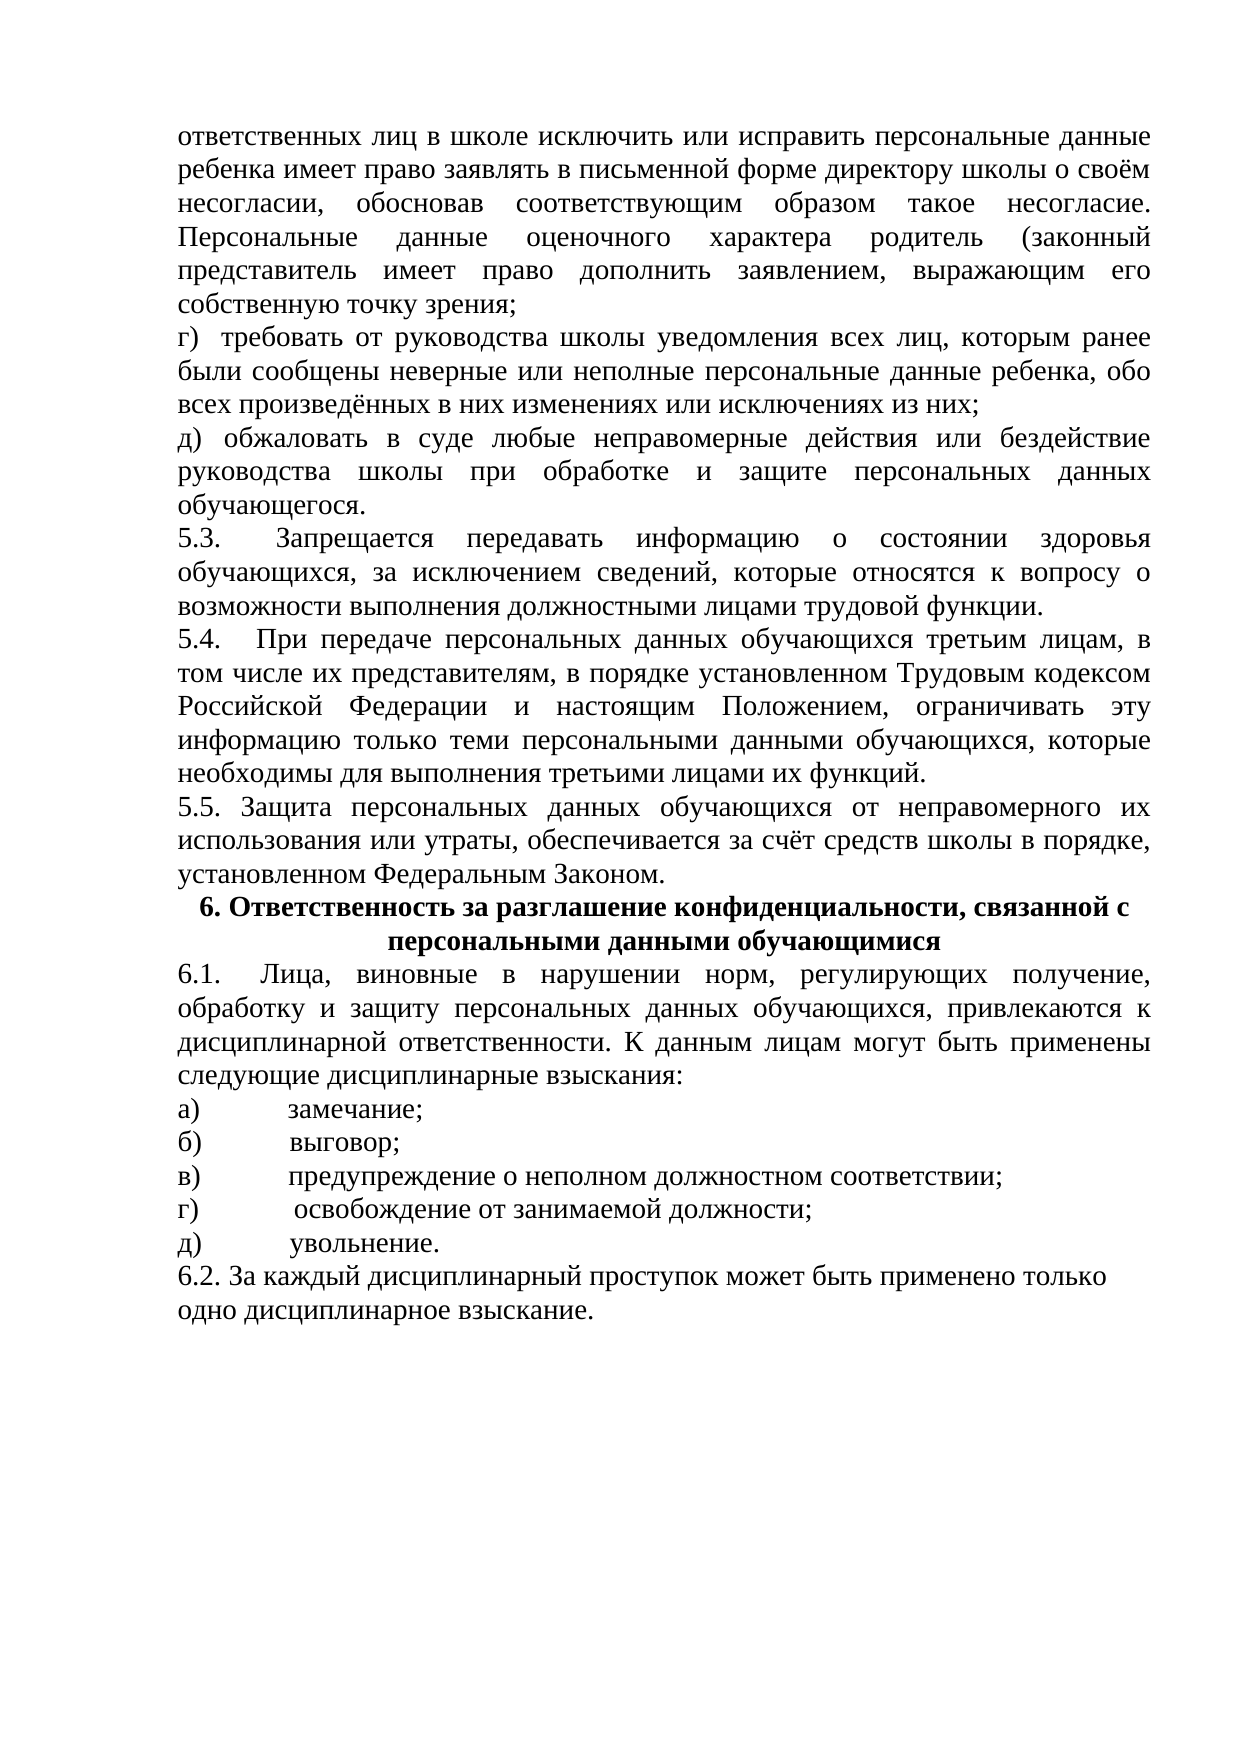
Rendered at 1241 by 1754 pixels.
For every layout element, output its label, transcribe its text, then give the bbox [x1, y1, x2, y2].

text 6.2. За каждый дисциплинарный проступок может быть применено только одно дисциплинарное взыскание. [177, 1258, 1152, 1326]
text в) предупреждение о неполном должностном соответствии; [177, 1158, 1152, 1191]
text 6.1. Лица, виновные в нарушении норм, регулирующих получение, обработку и защиту персональных данных обучающихся, привлекаются к дисциплинарной ответственности. К данным лицам могут быть применены следующие дисциплинарные взыскания: [177, 957, 1152, 1091]
text 5.5. Защита персональных данных обучающихся от неправомерного их использования или утраты, обеспечивается за счёт средств школы в порядке, установленном Федеральным Законом. [177, 789, 1152, 889]
text б) выговор; [177, 1124, 1152, 1158]
text 6. Ответственность за разглашение конфиденциальности, связанной с персональными данными обучающимися [177, 889, 1152, 957]
text д) увольнение. [177, 1225, 1152, 1258]
text а) замечание; [177, 1091, 1152, 1124]
text г) требовать от руководства школы уведомления всех лиц, которым ранее были сообщены неверные или неполные персональные данные ребенка, обо всех произведённых в них изменениях или исключениях из них; [177, 319, 1152, 420]
text 5.3. Запрещается передавать информацию о состоянии здоровья обучающихся, за исключением сведений, которые относятся к вопросу о возможности выполнения должностными лицами трудовой функции. [177, 521, 1152, 621]
text д) обжаловать в суде любые неправомерные действия или бездействие руководства школы при обработке и защите персональных данных обучающегося. [177, 420, 1152, 521]
text г) освобождение от занимаемой должности; [177, 1191, 1152, 1225]
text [177, 118, 1152, 319]
text 5.4. При передаче персональных данных обучающихся третьим лицам, в том числе их представителям, в порядке установленном Трудовым кодексом Российской Федерации и настоящим Положением, ограничивать эту информацию только теми персональными данными обучающихся, которые необходимы для выполнения третьими лицами их функций. [177, 621, 1152, 789]
